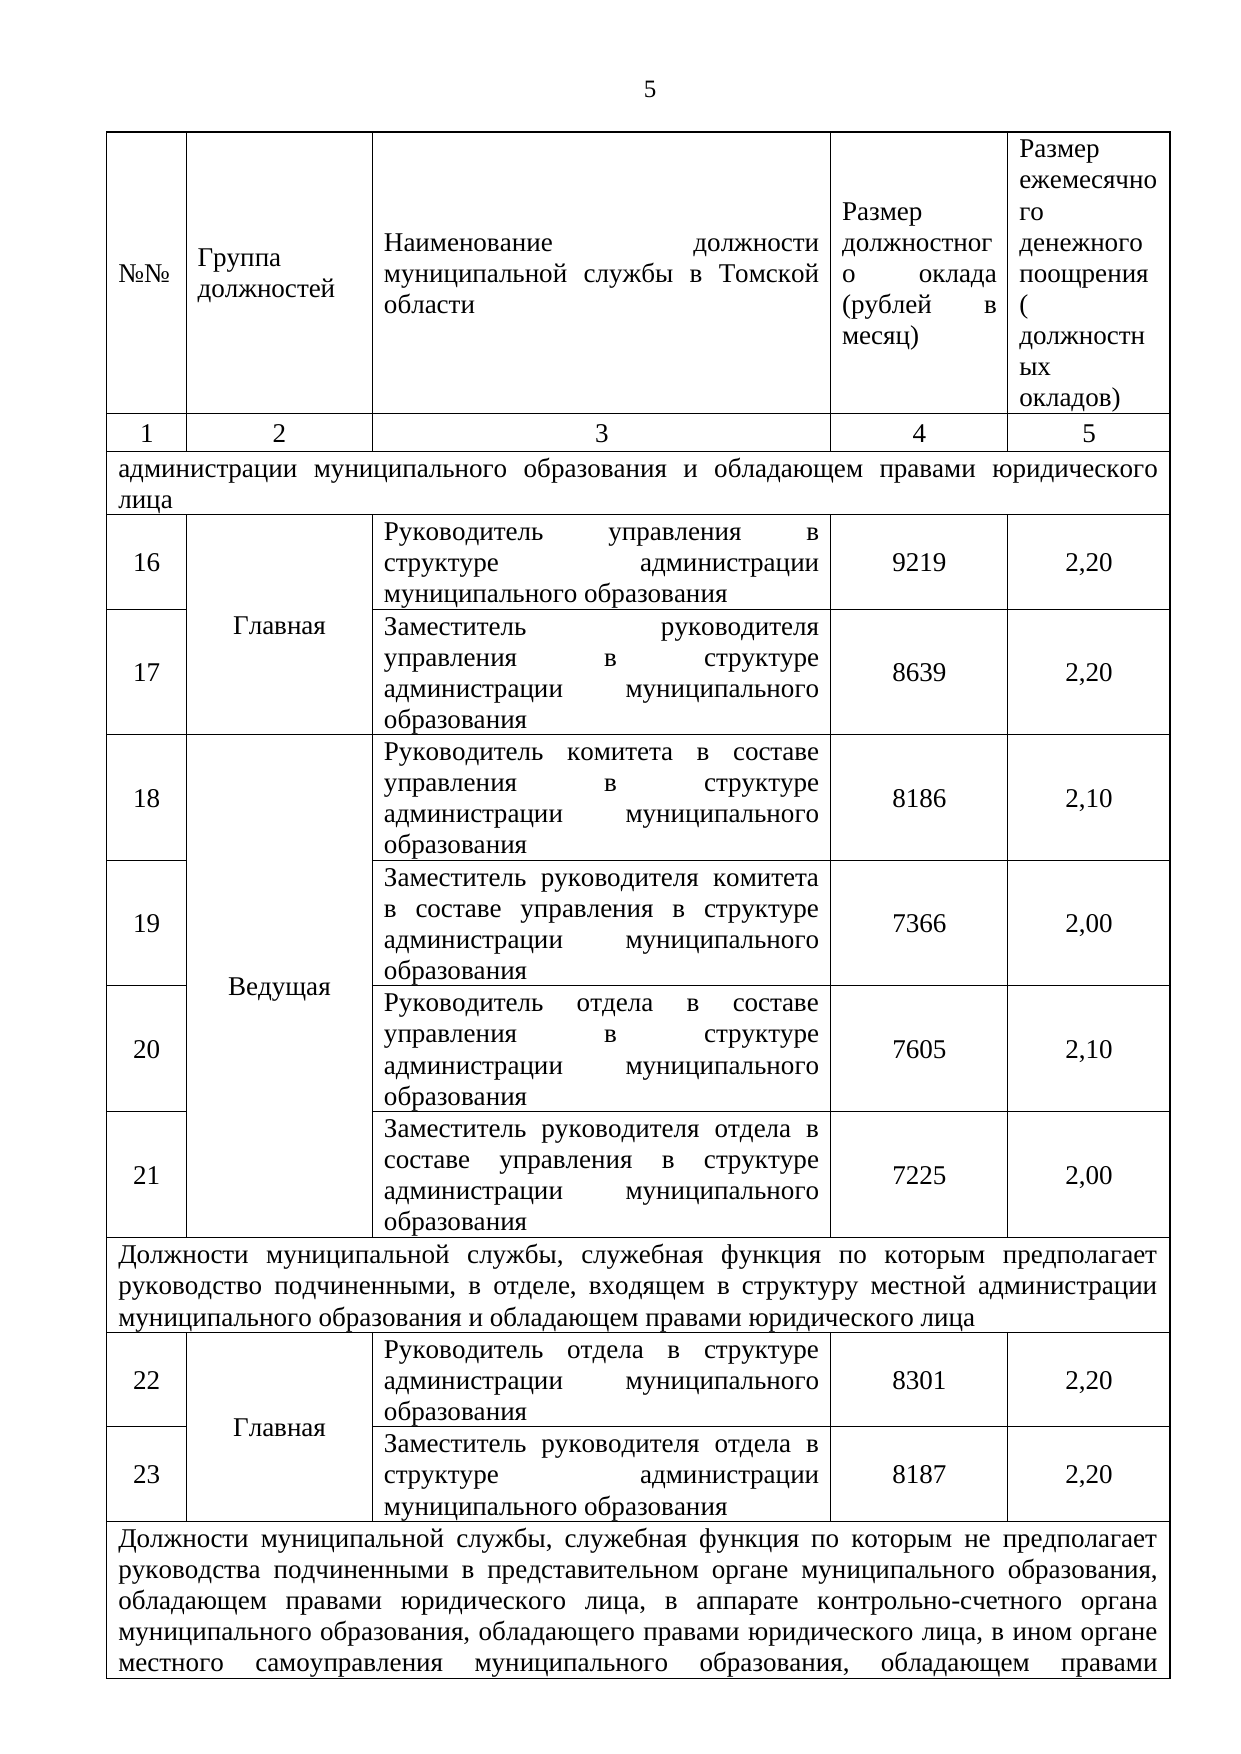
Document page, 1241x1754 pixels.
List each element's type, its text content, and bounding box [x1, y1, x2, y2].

table_cell 3 [373, 414, 830, 451]
table_header №№ [107, 133, 186, 413]
table_cell 23 [107, 1427, 186, 1521]
table_cell 7605 [831, 986, 1007, 1111]
table_cell 20 [107, 986, 186, 1111]
table_cell 5 [1008, 414, 1169, 451]
table_cell 7366 [831, 861, 1007, 985]
table_cell 2,00 [1008, 1112, 1169, 1237]
table_cell 21 [107, 1112, 186, 1237]
table_cell 8187 [831, 1427, 1007, 1521]
table_cell Заместитель руководителя отдела в структуре администрации муниципального образования [373, 1427, 830, 1521]
table_cell 8301 [831, 1333, 1007, 1426]
table_header Наименование должности муниципальной службы в Томской области [373, 133, 830, 413]
table_cell 8186 [831, 735, 1007, 860]
table_header Размер ежемесячного денежного поощрения (должностных окладов) [1008, 133, 1169, 413]
table_cell 2,20 [1008, 515, 1169, 608]
table_cell 17 [107, 610, 186, 734]
table_cell 2,10 [1008, 735, 1169, 860]
table_cell 22 [107, 1333, 186, 1426]
table_cell 2,10 [1008, 986, 1169, 1111]
table_cell Заместитель руководителя комитета в составе управления в структуре администрации муниципального образования [373, 861, 830, 985]
table_cell 7225 [831, 1112, 1007, 1237]
table_cell 19 [107, 861, 186, 985]
table_header Группа должностей [187, 133, 372, 413]
table_cell 1 [107, 414, 186, 451]
table_cell 2,20 [1008, 1333, 1169, 1426]
table_cell Ведущая [187, 735, 372, 1237]
table_cell Руководитель управления в структуре администрации муниципального образования [373, 515, 830, 608]
table_cell 2,20 [1008, 1427, 1169, 1521]
table_cell Главная [187, 515, 372, 734]
table_cell Заместитель руководителя отдела в составе управления в структуре администрации муниципального образования [373, 1112, 830, 1237]
table_cell 9219 [831, 515, 1007, 608]
table_cell Руководитель отдела в структуре администрации муниципального образования [373, 1333, 830, 1426]
table_cell 18 [107, 735, 186, 860]
table_cell 16 [107, 515, 186, 608]
table_cell 2,00 [1008, 861, 1169, 985]
table_cell 2,20 [1008, 610, 1169, 734]
table_cell Заместитель руководителя управления в структуре администрации муниципального образования [373, 610, 830, 734]
table_cell Руководитель комитета в составе управления в структуре администрации муниципального образования [373, 735, 830, 860]
table_cell Главная [187, 1333, 372, 1521]
table_cell 4 [831, 414, 1007, 451]
table_cell Руководитель отдела в составе управления в структуре администрации муниципального образования [373, 986, 830, 1111]
table_header Размер должностного оклада (рублей в месяц) [831, 133, 1007, 413]
table_cell Должности муниципальной службы, служебная функция по которым предполагает руководство подчиненными, в отделе, входящем в структуру местной администрации муниципального образования и обладающем правами юридического лица [107, 1238, 1169, 1332]
table_cell 2 [187, 414, 372, 451]
table_cell 8639 [831, 610, 1007, 734]
